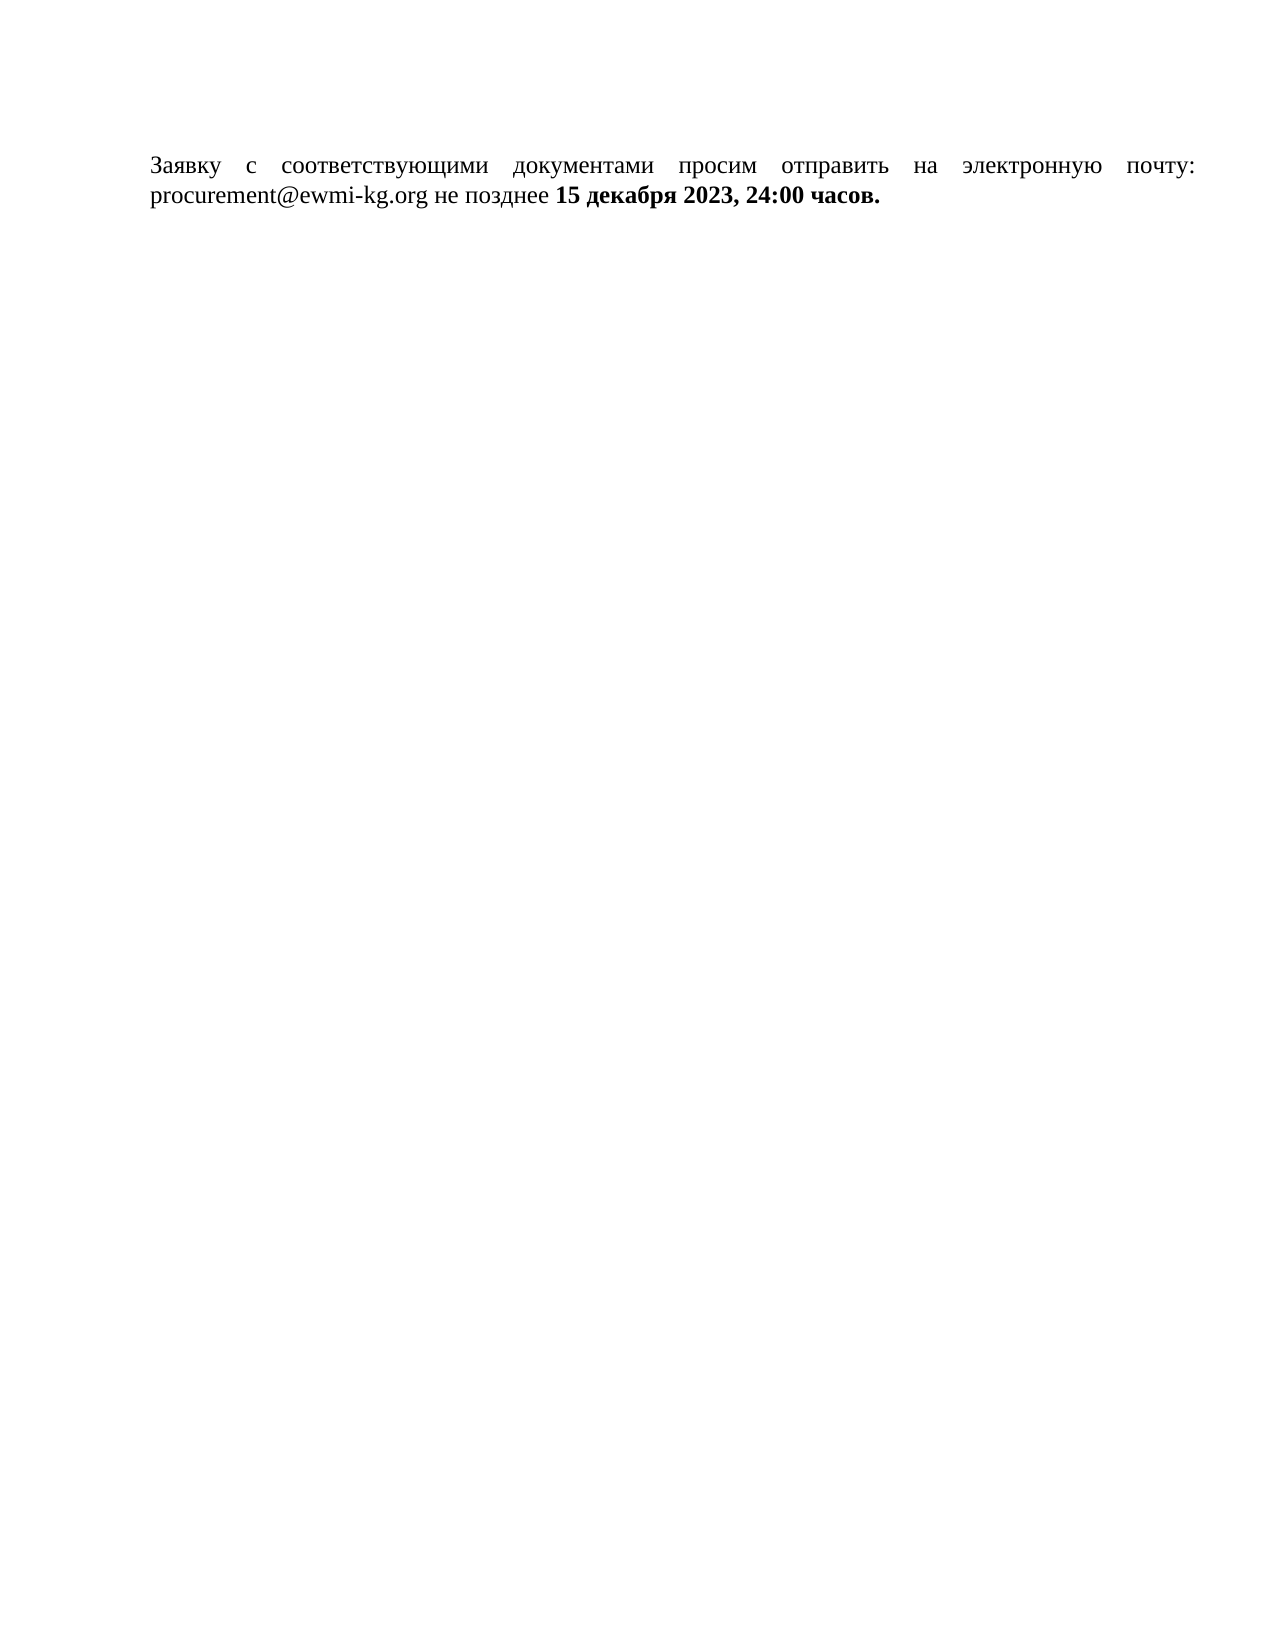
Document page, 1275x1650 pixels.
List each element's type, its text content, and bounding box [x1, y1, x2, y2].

text Оплата будет произведена по факту выполнения всех услуг и предоставления итогового отчета. [150, 150, 1196, 179]
text Заявку с соответствующими документами просим отправить на электронную почту: procurement@ewmi-kg.org не позднее 15 декабря 2023, 24:00 часов. [150, 179, 1196, 238]
